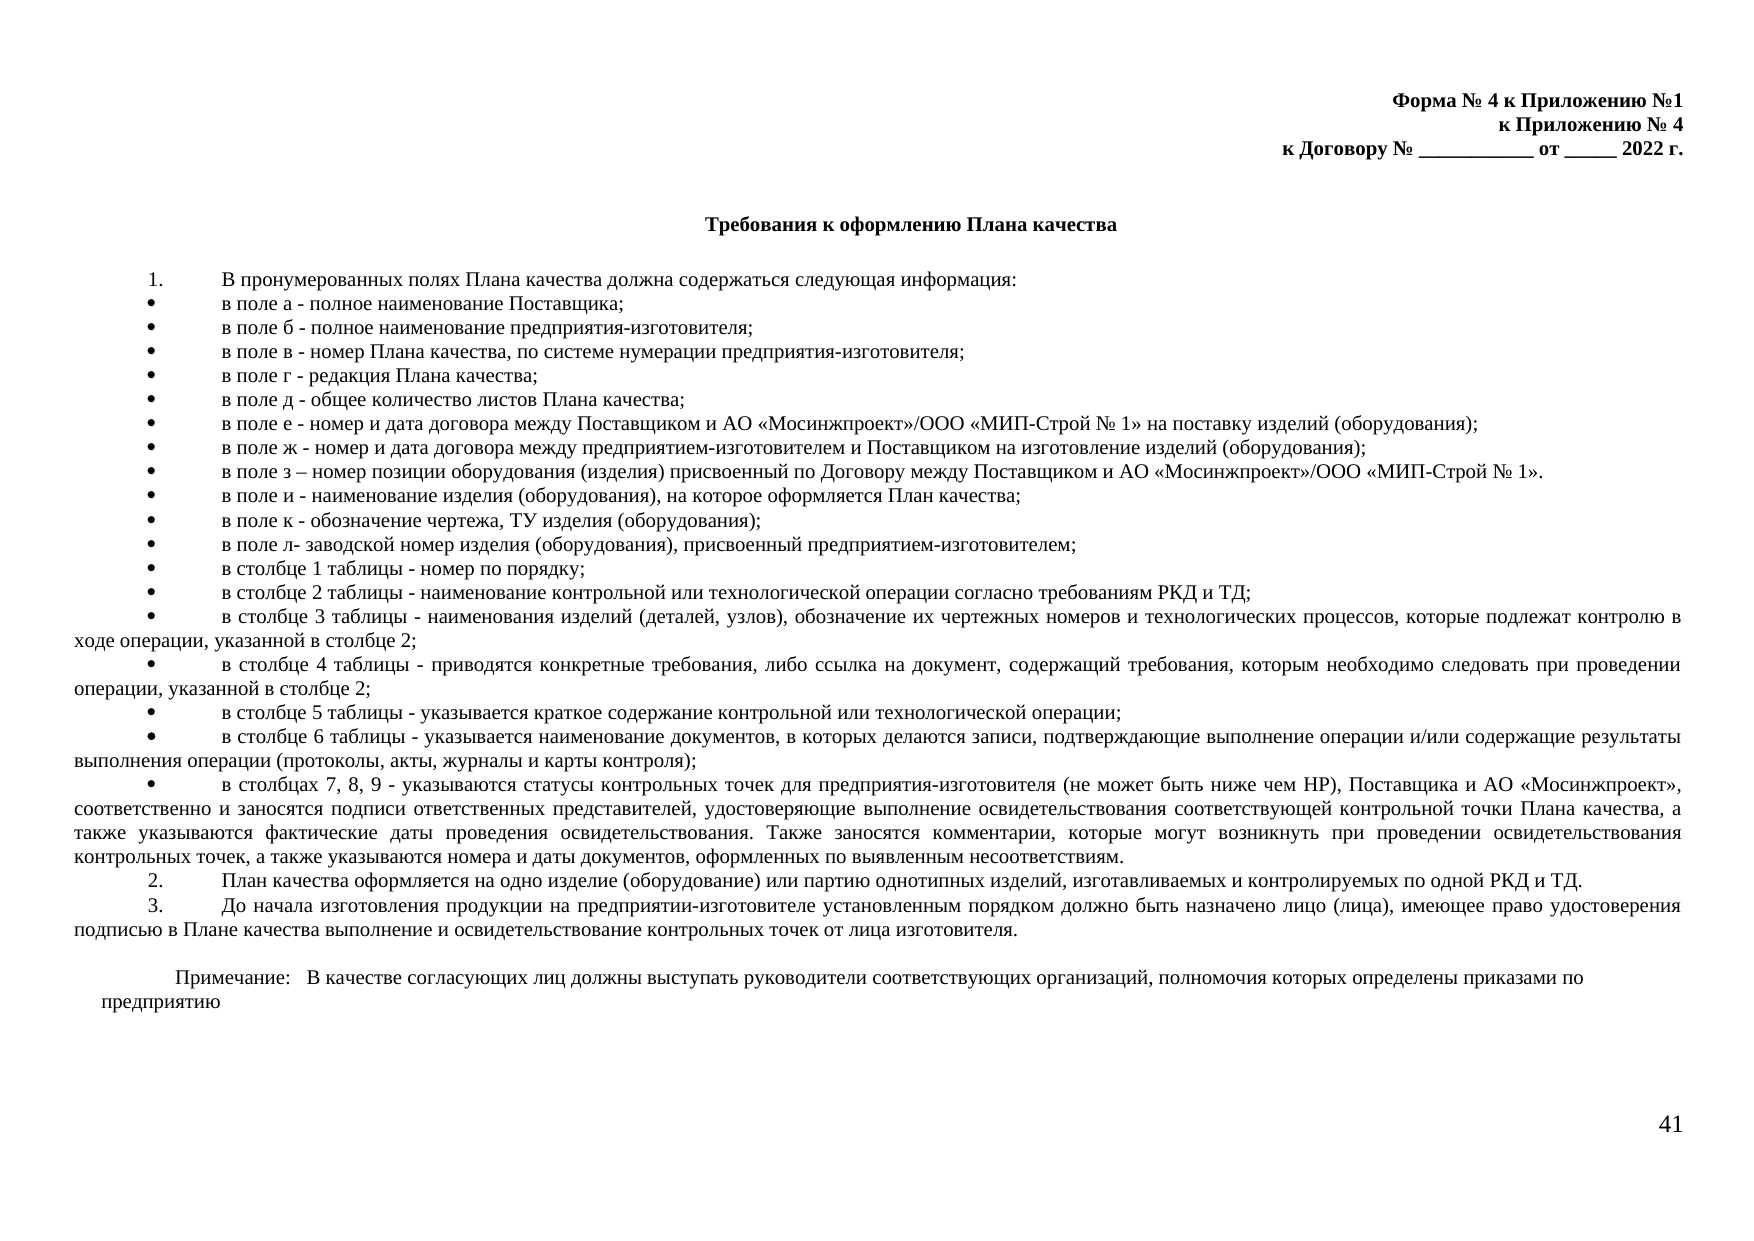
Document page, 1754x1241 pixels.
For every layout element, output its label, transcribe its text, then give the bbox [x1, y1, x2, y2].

list в столбце 3 таблицы - наименования изделий (деталей, узлов), обозначение их чертежных номеров и технологических процессов, которые подлежат контролю в ходе операции, указанной в столбце 2; [74, 604, 1683, 652]
text Примечание: В качестве согласующих лиц должны выступать руководители соответствующих организаций, полномочия которых определены приказами по предприятию [101, 965, 1683, 1013]
list В пронумерованных полях Плана качества должна содержаться следующая информация: [74, 267, 1683, 291]
list в поле к - обозначение чертежа, ТУ изделия (оборудования); [74, 507, 1683, 532]
text Требования к оформлению Плана качества [111, 212, 1683, 236]
list в поле з – номер позиции оборудования (изделия) присвоенный по Договору между Поставщиком и АО «Мосинжпроект»/ООО «МИП-Строй № 1». [74, 459, 1683, 483]
list в поле г - редакция Плана качества; [74, 363, 1683, 387]
list в поле а - полное наименование Поставщика; [74, 291, 1683, 315]
list в столбце 6 таблицы - указывается наименование документов, в которых делаются записи, подтверждающие выполнение операции и/или содержащие результаты выполнения операции (протоколы, акты, журналы и карты контроля); [74, 724, 1683, 772]
list в столбце 1 таблицы - номер по порядку; [74, 556, 1683, 580]
text к Договору № ___________ от _____ 2022 г. [74, 136, 1683, 160]
list в столбцах 7, 8, 9 - указываются статусы контрольных точек для предприятия-изготовителя (не может быть ниже чем НР), Поставщика и АО «Мосинжпроект», соответственно и заносятся подписи ответственных представителей, удостоверяющие выполнение освидетельствования соответствующей контрольной точки Плана качества, а также указываются фактические даты проведения освидетельствования. Также заносятся комментарии, которые могут возникнуть при проведении освидетельствования контрольных точек, а также указываются номера и даты документов, оформленных по выявленным несоответствиям. [74, 772, 1683, 868]
list в поле б - полное наименование предприятия-изготовителя; [74, 315, 1683, 339]
text Форма № 4 к Приложению №1 [74, 88, 1683, 112]
list в столбце 4 таблицы - приводятся конкретные требования, либо ссылка на документ, содержащий требования, которым необходимо следовать при проведении операции, указанной в столбце 2; [74, 652, 1683, 700]
list в поле в - номер Плана качества, по системе нумерации предприятия-изготовителя; [74, 339, 1683, 363]
list в столбце 2 таблицы - наименование контрольной или технологической операции согласно требованиям РКД и ТД; [74, 580, 1683, 604]
list в поле д - общее количество листов Плана качества; [74, 387, 1683, 411]
text к Приложению № 4 [74, 112, 1683, 136]
list План качества оформляется на одно изделие (оборудование) или партию однотипных изделий, изготавливаемых и контролируемых по одной РКД и ТД. [74, 868, 1683, 892]
list До начала изготовления продукции на предприятии-изготовителе установленным порядком должно быть назначено лицо (лица), имеющее право удостоверения подписью в Плане качества выполнение и освидетельствование контрольных точек от лица изготовителя. [74, 892, 1683, 941]
list в поле ж - номер и дата договора между предприятием-изготовителем и Поставщиком на изготовление изделий (оборудования); [74, 435, 1683, 459]
list в столбце 5 таблицы - указывается краткое содержание контрольной или технологической операции; [74, 700, 1683, 724]
list в поле и - наименование изделия (оборудования), на которое оформляется План качества; [74, 483, 1683, 507]
list в поле е - номер и дата договора между Поставщиком и АО «Мосинжпроект»/ООО «МИП-Строй № 1» на поставку изделий (оборудования); [74, 411, 1683, 435]
list в поле л- заводской номер изделия (оборудования), присвоенный предприятием-изготовителем; [74, 532, 1683, 556]
